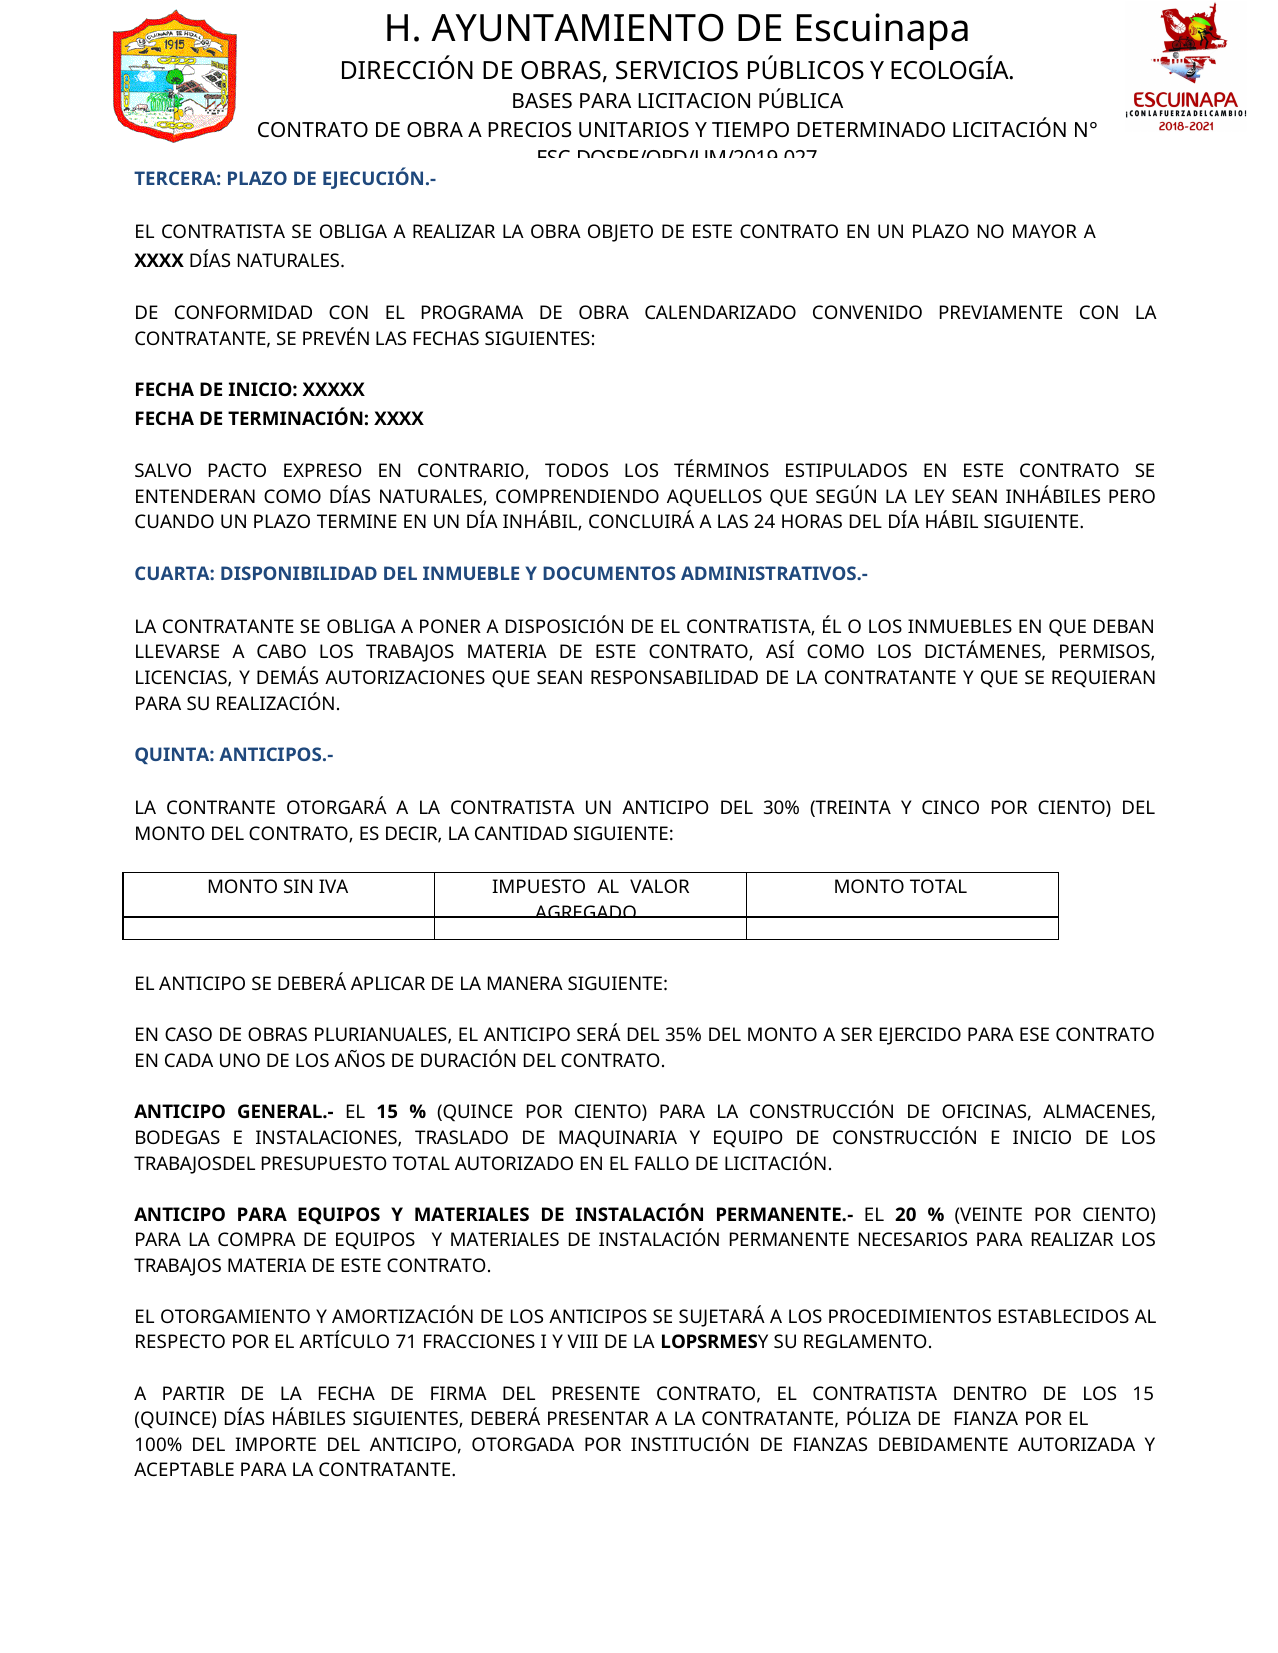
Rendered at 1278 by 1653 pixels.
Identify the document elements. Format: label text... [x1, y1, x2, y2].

text ANTICIPO GENERAL.- EL 15 % (QUINCE POR CIENTO) PARA LA CONSTRUCCIÓN DE OFICINAS, ALMACENES, BODEGAS E INSTALACIONES, TRASLADO DE MAQUINARIA Y EQUIPO DE CONSTRUCCIÓN E INICIO DE LOS TRABAJOSDEL PRESUPUESTO TOTAL AUTORIZADO EN EL FALLO DE LICITACIÓN. [134, 1099, 1157, 1175]
text CUARTA: DISPONIBILIDAD DEL INMUEBLE Y DOCUMENTOS ADMINISTRATIVOS.- [134, 560, 868, 586]
table_cell [124, 918, 434, 939]
text ANTICIPO PARA EQUIPOS Y MATERIALES DE INSTALACIÓN PERMANENTE.- EL 20 % (VEINTE POR CIENTO) PARA LA COMPRA DE EQUIPOS Y MATERIALES DE INSTALACIÓN PERMANENTE NECESARIOS PARA REALIZAR LOS TRABAJOS MATERIA DE ESTE CONTRATO. [134, 1201, 1157, 1278]
text EN CASO DE OBRAS PLURIANUALES, EL ANTICIPO SERÁ DEL 35% DEL MONTO A SER EJERCIDO PARA ESE CONTRATO EN CADA UNO DE LOS AÑOS DE DURACIÓN DEL CONTRATO. [134, 1021, 1156, 1072]
picture [1125, 1, 1247, 132]
text LA CONTRATANTE SE OBLIGA A PONER A DISPOSICIÓN DE EL CONTRATISTA, ÉL O LOS INMUEBLES EN QUE DEBAN LLEVARSE A CABO LOS TRABAJOS MATERIA DE ESTE CONTRATO, ASÍ COMO LOS DICTÁMENES, PERMISOS, LICENCIAS, Y DEMÁS AUTORIZACIONES QUE SEAN RESPONSABILIDAD DE LA CONTRATANTE Y QUE SE REQUIERAN PARA SU REALIZACIÓN. [134, 613, 1156, 715]
text 100% DEL IMPORTE DEL ANTICIPO, OTORGADA POR INSTITUCIÓN DE FIANZAS DEBIDAMENTE AUTORIZADA Y ACEPTABLE PARA LA CONTRATANTE. [134, 1431, 1156, 1482]
text EL ANTICIPO SE DEBERÁ APLICAR DE LA MANERA SIGUIENTE: [134, 970, 703, 995]
text FECHA DE INICIO: XXXXX [134, 376, 371, 402]
text SALVO PACTO EXPRESO EN CONTRARIO, TODOS LOS TÉRMINOS ESTIPULADOS EN ESTE CONTRATO SE ENTENDERAN COMO DÍAS NATURALES, COMPRENDIENDO AQUELLOS QUE SEGÚN LA LEY SEAN INHÁBILES PERO CUANDO UN PLAZO TERMINE EN UN DÍA INHÁBIL, CONCLUIRÁ A LAS 24 HORAS DEL DÍA HÁBIL SIGUIENTE. [134, 457, 1156, 534]
text LA CONTRANTE OTORGARÁ A LA CONTRATISTA UN ANTICIPO DEL 30% (TREINTA Y CINCO POR CIENTO) DEL MONTO DEL CONTRATO, ES DECIR, LA CANTIDAD SIGUIENTE: [134, 794, 1156, 846]
text QUINTA: ANTICIPOS.- [134, 742, 336, 767]
text A PARTIR DE LA FECHA DE FIRMA DEL PRESENTE CONTRATO, EL CONTRATISTA DENTRO DE LOS 15 (QUINCE) DÍAS HÁBILES SIGUIENTES, DEBERÁ PRESENTAR A LA CONTRATANTE, PÓLIZA DE FIANZA POR EL [134, 1380, 1156, 1431]
text XXXX DÍAS NATURALES. [134, 247, 361, 272]
text EL CONTRATISTA SE OBLIGA A REALIZAR LA OBRA OBJETO DE ESTE CONTRATO EN UN PLAZO NO MAYOR A [134, 218, 1156, 243]
table_header MONTO TOTAL [747, 873, 1058, 916]
text FECHA DE TERMINACIÓN: XXXX [134, 405, 433, 431]
table_cell [435, 918, 746, 939]
text DE CONFORMIDAD CON EL PROGRAMA DE OBRA CALENDARIZADO CONVENIDO PREVIAMENTE CON LA CONTRATANTE, SE PREVÉN LAS FECHAS SIGUIENTES: [134, 299, 1157, 350]
table_header MONTO SIN IVA [124, 873, 434, 916]
picture [112, 8, 239, 144]
text TERCERA: PLAZO DE EJECUCIÓN.- [134, 158, 466, 191]
table_cell [747, 918, 1058, 939]
table_header IMPUESTO AL VALOR AGREGADO [435, 873, 746, 916]
text EL OTORGAMIENTO Y AMORTIZACIÓN DE LOS ANTICIPOS SE SUJETARÁ A LOS PROCEDIMIENTOS ESTABLECIDOS AL RESPECTO POR EL ARTÍCULO 71 FRACCIONES I Y VIII DE LA LOPSRMESY SU REGLAMENTO. [134, 1303, 1156, 1354]
